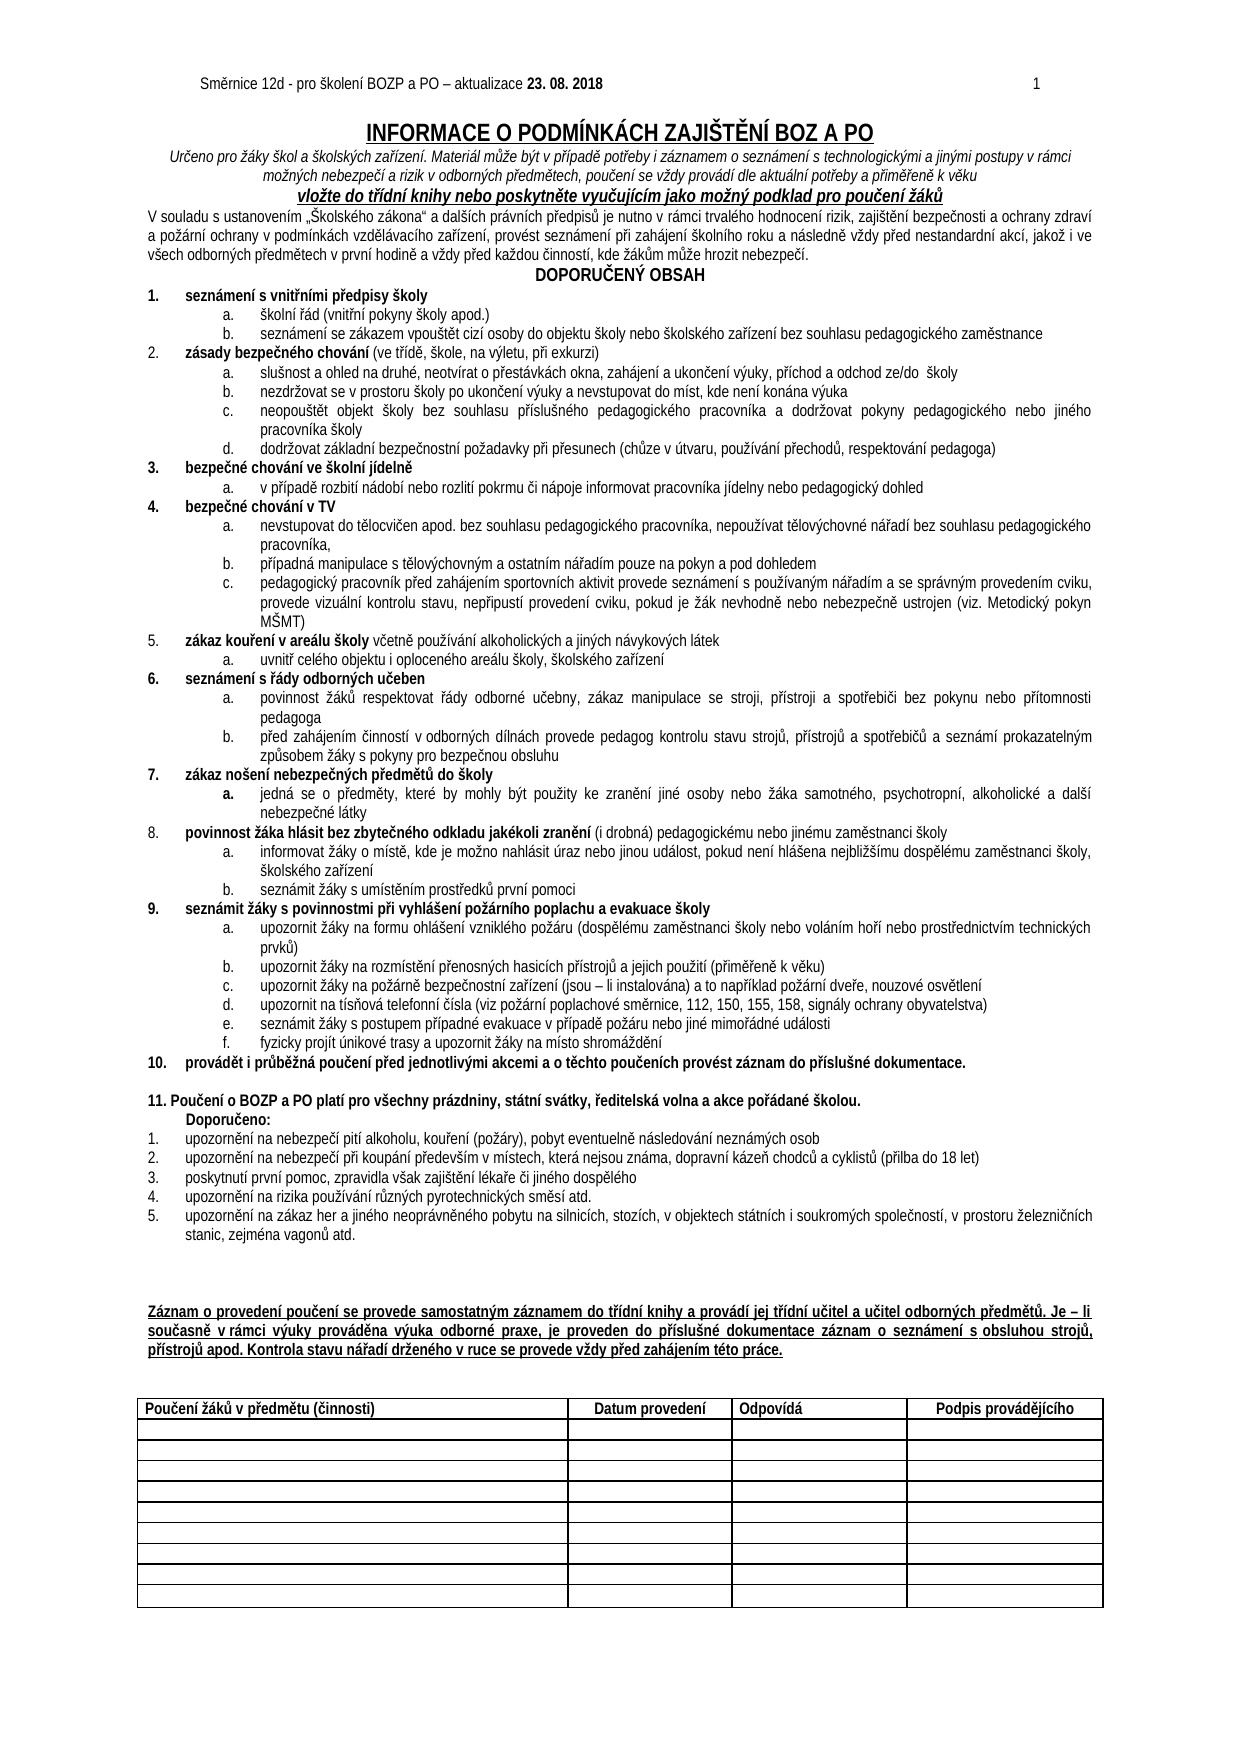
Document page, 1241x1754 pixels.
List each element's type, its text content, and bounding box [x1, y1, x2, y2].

table_cell [569, 1503, 731, 1522]
list dodržovat základní bezpečnostní požadavky při přesunech (chůze v útvaru, používání přechodů, respektování pedagoga) [223, 439, 1093, 458]
list seznámit žáky s umístěním prostředků první pomoci [223, 880, 1093, 899]
list školní řád (vnitřní pokyny školy apod.) [223, 305, 1093, 324]
table_cell [908, 1420, 1102, 1439]
table_cell [908, 1503, 1102, 1522]
table_cell [908, 1482, 1102, 1501]
table_cell [733, 1482, 906, 1501]
table_cell [908, 1585, 1102, 1606]
table_header Odpovídá [733, 1399, 906, 1418]
list zákaz nošení nebezpečných předmětů do školy [148, 765, 1093, 784]
list poskytnutí první pomoc, zpravidla však zajištění lékaře či jiného dospělého [148, 1167, 1093, 1187]
table_cell [908, 1523, 1102, 1543]
list slušnost a ohled na druhé, neotvírat o přestávkách okna, zahájení a ukončení výuky, příchod a odchod ze/do školy [223, 362, 1093, 382]
list pedagogický pracovník před zahájením sportovních aktivit provede seznámení s používaným nářadím a se správným provedením cviku, provede vizuální kontrolu stavu, nepřipustí provedení cviku, pokud je žák nevhodně nebo nebezpečně ustrojen (viz. Metodický pokyn MŠMT) [223, 573, 1093, 631]
list nevstupovat do tělocvičen apod. bez souhlasu pedagogického pracovníka, nepoužívat tělovýchovné nářadí bez souhlasu pedagogického pracovníka, [223, 516, 1093, 554]
list seznámení s vnitřními předpisy školy [148, 286, 1093, 305]
text 11. Poučení o BOZP a PO platí pro všechny prázdniny, státní svátky, ředitelská volna a akce pořádané školou. [148, 1091, 1093, 1110]
text Doporučeno: [148, 1110, 1093, 1129]
table_cell [908, 1441, 1102, 1460]
table_cell [138, 1565, 567, 1584]
list případná manipulace s tělovýchovným a ostatním nářadím pouze na pokyn a pod dohledem [223, 554, 1093, 573]
list provádět i průběžná poučení před jednotlivými akcemi a o těchto poučeních provést záznam do příslušné dokumentace. [148, 1052, 1093, 1072]
table_cell [733, 1565, 906, 1584]
list zásady bezpečného chování (ve třídě, škole, na výletu, při exkurzi) [148, 343, 1093, 362]
table_cell [569, 1482, 731, 1501]
table_cell [138, 1482, 567, 1501]
list upozornění na zákaz her a jiného neoprávněného pobytu na silnicích, stozích, v objektech státních i soukromých společností, v prostoru železničních stanic, zejména vagonů atd. [148, 1206, 1093, 1244]
list povinnost žáků respektovat řády odborné učebny, zákaz manipulace se stroji, přístroji a spotřebiči bez pokynu nebo přítomnosti pedagoga [223, 688, 1093, 727]
table_header Datum provedení [569, 1399, 731, 1418]
text DOPORUČENÝ OBSAH [148, 264, 1093, 286]
table_cell [733, 1585, 906, 1606]
table_cell [569, 1461, 731, 1480]
table_cell [733, 1461, 906, 1480]
table_cell [138, 1585, 567, 1606]
table_cell [733, 1544, 906, 1563]
list seznámení s řády odborných učeben [148, 669, 1093, 688]
table_cell [138, 1523, 567, 1543]
table_cell [138, 1544, 567, 1563]
table_cell [569, 1523, 731, 1543]
list upozornit žáky na formu ohlášení vzniklého požáru (dospělému zaměstnanci školy nebo voláním hoří nebo prostřednictvím technických prvků) [223, 918, 1093, 957]
table_cell [138, 1503, 567, 1522]
list bezpečné chování ve školní jídelně [148, 458, 1093, 477]
list upozornit žáky na rozmístění přenosných hasicích přístrojů a jejich použití (přiměřeně k věku) [223, 957, 1093, 976]
list upozornit na tísňová telefonní čísla (viz požární poplachové směrnice, 112, 150, 155, 158, signály ochrany obyvatelstva) [223, 995, 1093, 1014]
list seznámit žáky s postupem případné evakuace v případě požáru nebo jiné mimořádné události [223, 1014, 1093, 1033]
list fyzicky projít únikové trasy a upozornit žáky na místo shromáždění [223, 1033, 1093, 1052]
text vložte do třídní knihy nebo poskytněte vyučujícím jako možný podklad pro poučení žáků [148, 185, 1093, 207]
list povinnost žáka hlásit bez zbytečného odkladu jakékoli zranění (i drobná) pedagogickému nebo jinému zaměstnanci školy [148, 822, 1093, 842]
list seznámení se zákazem vpouštět cizí osoby do objektu školy nebo školského zařízení bez souhlasu pedagogického zaměstnance [223, 324, 1093, 343]
text INFORMACE O PODMÍNKÁCH ZAJIŠTĚNÍ BOZ A PO [148, 118, 1093, 147]
list informovat žáky o místě, kde je možno nahlásit úraz nebo jinou událost, pokud není hlášena nejbližšímu dospělému zaměstnanci školy, školského zařízení [223, 842, 1093, 880]
text V souladu s ustanovením „Školského zákona“ a dalších právních předpisů je nutno v rámci trvalého hodnocení rizik, zajištění bezpečnosti a ochrany zdraví a požární ochrany v podmínkách vzdělávacího zařízení, provést seznámení při zahájení školního roku a následně vždy před nestandardní akcí, jakož i ve všech odborných předmětech v první hodině a vždy před každou činností, kde žákům může hrozit nebezpečí. [148, 207, 1093, 264]
text Záznam o provedení poučení se provede samostatným záznamem do třídní knihy a provádí jej třídní učitel a učitel odborných předmětů. Je – li současně v rámci výuky prováděna výuka odborné praxe, je proveden do příslušné dokumentace záznam o seznámení s obsluhou strojů, přístrojů apod. Kontrola stavu nářadí drženého v ruce se provede vždy před zahájením této práce. [148, 1302, 1093, 1338]
table_cell [569, 1544, 731, 1563]
table_cell [569, 1441, 731, 1460]
list upozornění na nebezpečí při koupání především v místech, která nejsou známa, dopravní kázeň chodců a cyklistů (přilba do 18 let) [148, 1148, 1093, 1167]
text Určeno pro žáky škol a školských zařízení. Materiál může být v případě potřeby i záznamem o seznámení s technologickými a jinými postupy v rámci možných nebezpečí a rizik v odborných předmětech, poučení se vždy provádí dle aktuální potřeby a přiměřeně k věku [148, 147, 1093, 185]
table_cell [733, 1441, 906, 1460]
list nezdržovat se v prostoru školy po ukončení výuky a nevstupovat do míst, kde není konána výuka [223, 382, 1093, 401]
list seznámit žáky s povinnostmi při vyhlášení požárního poplachu a evakuace školy [148, 899, 1093, 918]
table_cell [733, 1503, 906, 1522]
list uvnitř celého objektu i oploceného areálu školy, školského zařízení [223, 650, 1093, 669]
list zákaz kouření v areálu školy včetně používání alkoholických a jiných návykových látek [148, 631, 1093, 650]
table_cell [569, 1565, 731, 1584]
table_cell [908, 1544, 1102, 1563]
list před zahájením činností v odborných dílnách provede pedagog kontrolu stavu strojů, přístrojů a spotřebičů a seznámí prokazatelným způsobem žáky s pokyny pro bezpečnou obsluhu [223, 727, 1093, 765]
table_cell [138, 1441, 567, 1460]
list neopouštět objekt školy bez souhlasu příslušného pedagogického pracovníka a dodržovat pokyny pedagogického nebo jiného pracovníka školy [223, 401, 1093, 439]
list upozornění na nebezpečí pití alkoholu, kouření (požáry), pobyt eventuelně následování neznámých osob [148, 1129, 1093, 1148]
table_cell [908, 1565, 1102, 1584]
table_cell [138, 1461, 567, 1480]
list jedná se o předměty, které by mohly být použity ke zranění jiné osoby nebo žáka samotného, psychotropní, alkoholické a další nebezpečné látky [223, 784, 1093, 822]
table_cell [733, 1420, 906, 1439]
table_cell [733, 1523, 906, 1543]
table_header Poučení žáků v předmětu (činnosti) [138, 1399, 567, 1418]
list v případě rozbití nádobí nebo rozlití pokrmu či nápoje informovat pracovníka jídelny nebo pedagogický dohled [223, 477, 1093, 497]
table_cell [138, 1420, 567, 1439]
table_header Podpis provádějícího [908, 1399, 1102, 1418]
list bezpečné chování v TV [148, 497, 1093, 516]
table_cell [569, 1420, 731, 1439]
table_cell [569, 1585, 731, 1606]
list upozornění na rizika používání různých pyrotechnických směsí atd. [148, 1187, 1093, 1206]
table_cell [908, 1461, 1102, 1480]
list upozornit žáky na požárně bezpečnostní zařízení (jsou – li instalována) a to například požární dveře, nouzové osvětlení [223, 976, 1093, 995]
